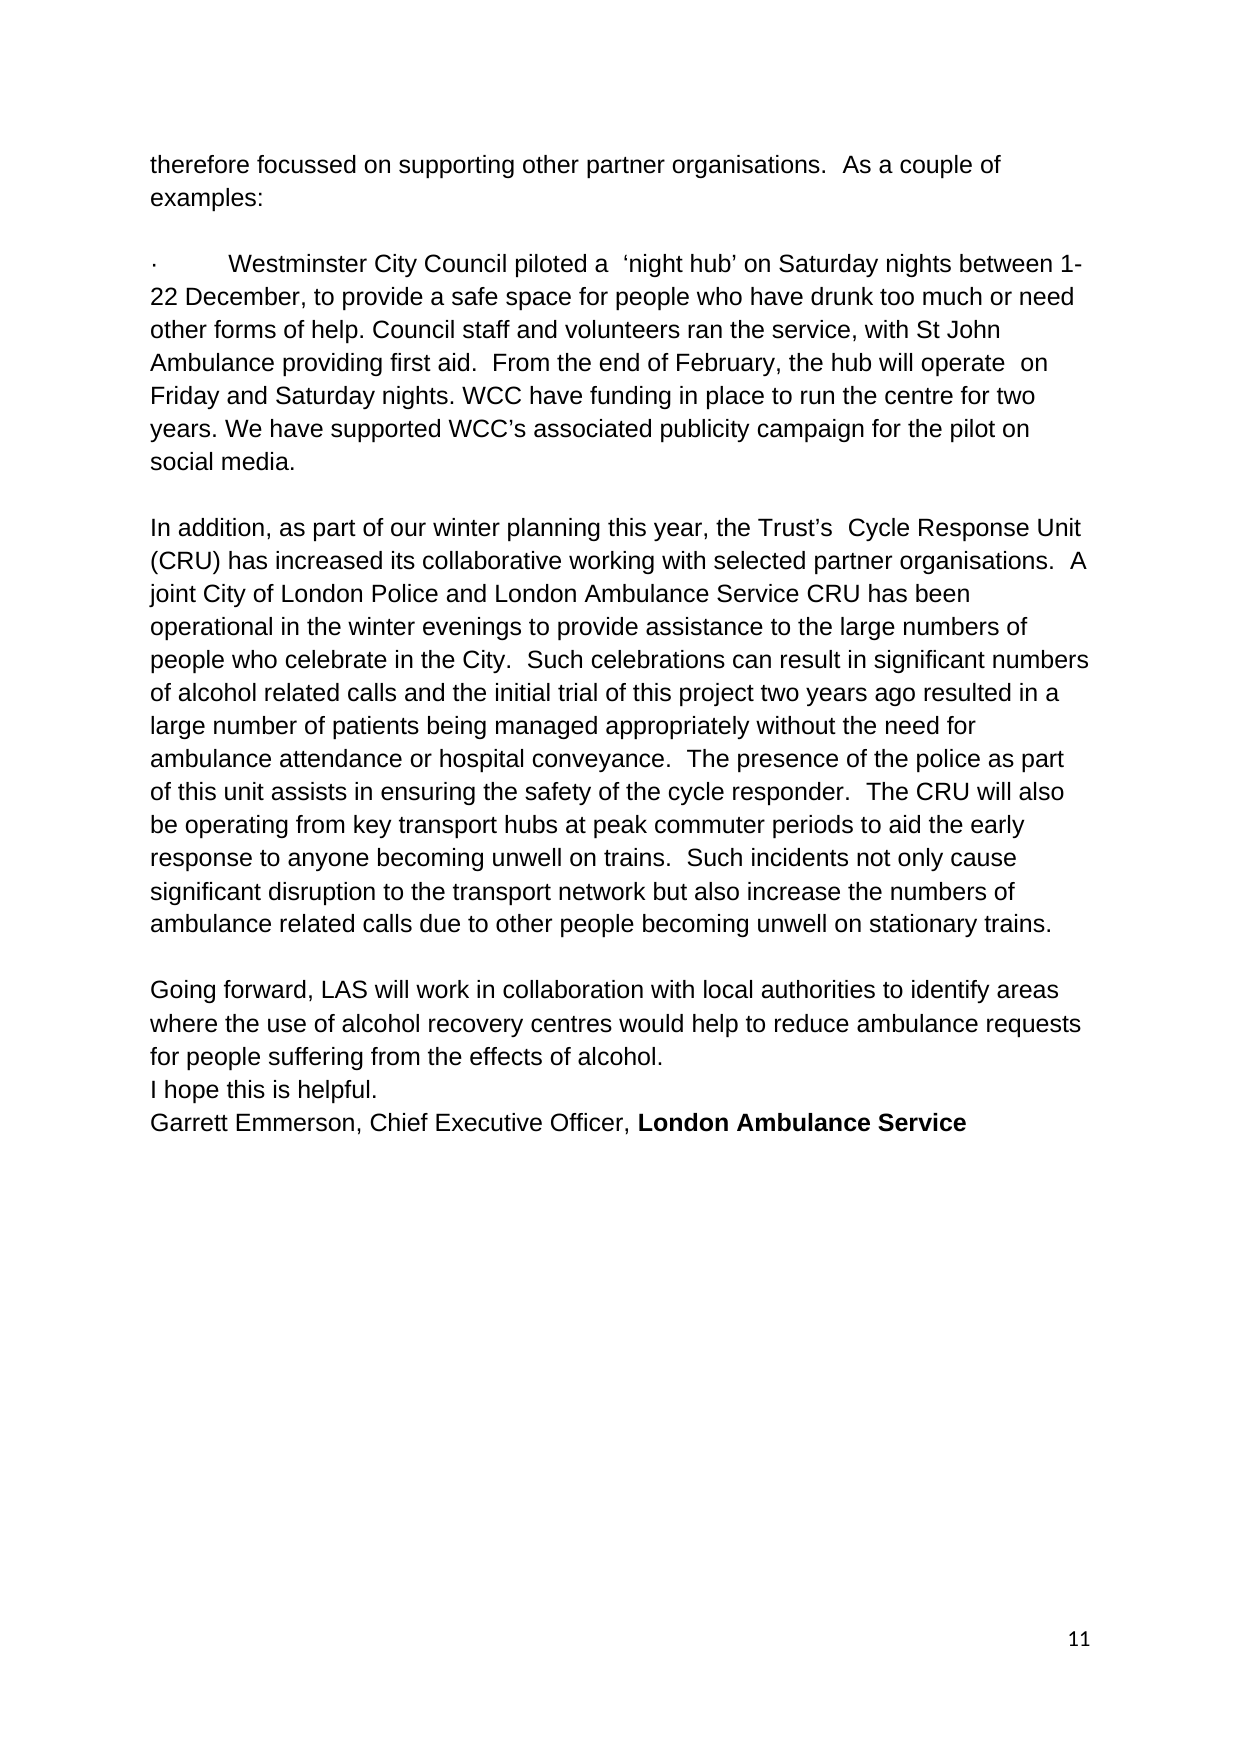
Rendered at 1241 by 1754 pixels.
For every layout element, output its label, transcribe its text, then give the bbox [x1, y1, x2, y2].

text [150, 150, 1090, 212]
text In addition, as part of our winter planning this year, the Trust’s Cycle Response Unit (CRU) has increased its collaborative working with selected partner organisations. A joint City of London Police and London Ambulance Service CRU has been operational in the winter evenings to provide assistance to the large numbers of people who celebrate in the City. Such celebrations can result in significant numbers of alcohol related calls and the initial trial of this project two years ago resulted in a large number of patients being managed appropriately without the need for ambulance attendance or hospital conveyance. The presence of the police as part of this unit assists in ensuring the safety of the cycle responder. The CRU will also be operating from key transport hubs at peak commuter periods to aid the early response to anyone becoming unwell on trains. Such incidents not only cause significant disruption to the transport network but also increase the numbers of ambulance related calls due to other people becoming unwell on stationary trains. [150, 513, 1090, 938]
text · Westminster City Council piloted a ‘night hub’ on Saturday nights between 1-22 December, to provide a safe space for people who have drunk too much or need other forms of help. Council staff and volunteers ran the service, with St John Ambulance providing first aid. From the end of February, the hub will operate on Friday and Saturday nights. WCC have funding in place to run the centre for two years. We have supported WCC’s associated publicity campaign for the pilot on social media. [150, 249, 1090, 476]
text I hope this is helpful. [150, 1074, 1090, 1103]
text Going forward, LAS will work in collaboration with local authorities to identify areas where the use of alcohol recovery centres would help to reduce ambulance requests for people suffering from the effects of alcohol. [150, 976, 1090, 1070]
text Garrett Emmerson, Chief Executive Officer, London Ambulance Service [150, 1108, 1090, 1136]
